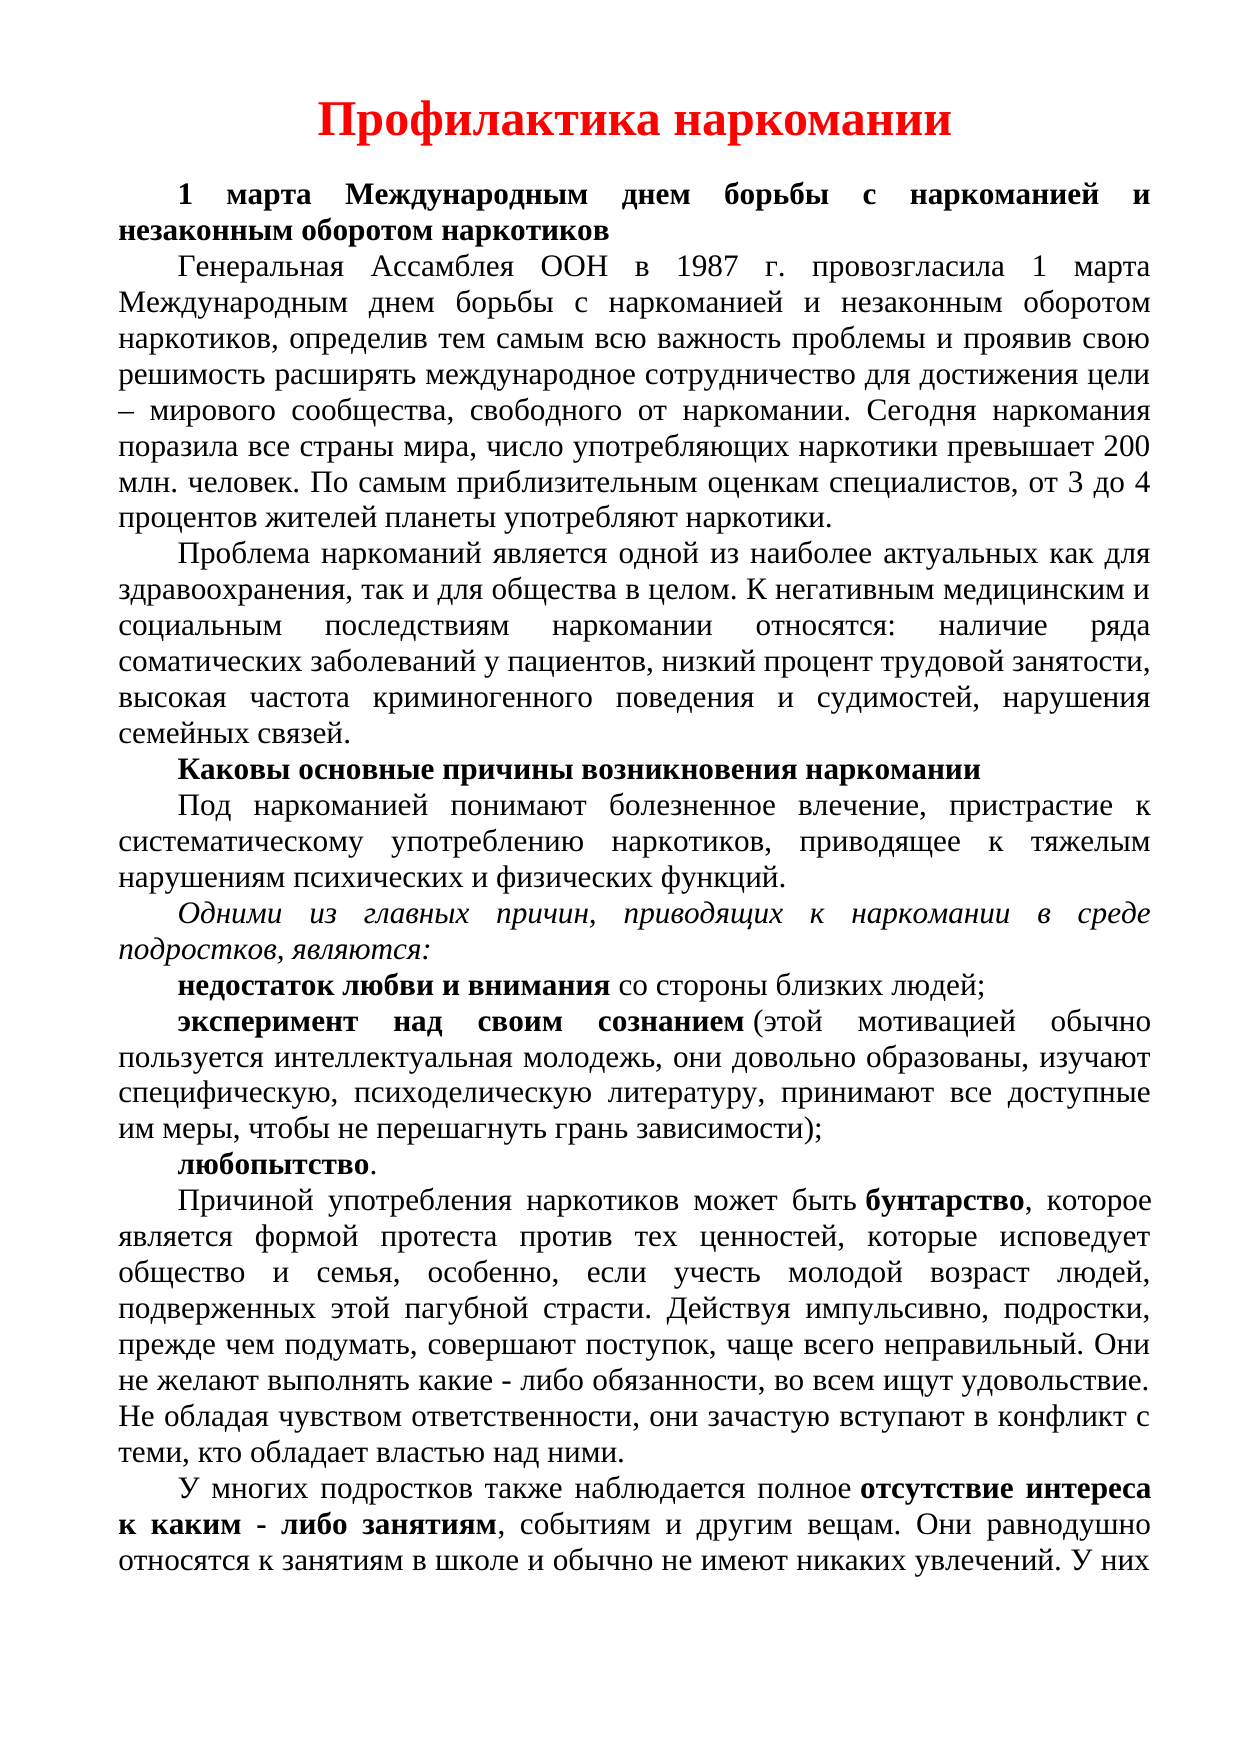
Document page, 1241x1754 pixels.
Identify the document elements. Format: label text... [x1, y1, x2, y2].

text Каковы основные причины возникновения наркомании [118, 750, 1152, 786]
text эксперимент над своим сознанием (этой мотивацией обычно пользуется интеллектуальная молодежь, они довольно образованы, изучают специфическую, психоделическую литературу, принимают все доступные им меры, чтобы не перешагнуть грань зависимости); [118, 1002, 1152, 1146]
text 1 марта Международным днем борьбы с наркоманией и незаконным оборотом наркотиков [118, 175, 1152, 247]
text Причиной употребления наркотиков может быть бунтарство, которое является формой протеста против тех ценностей, которые исповедует общество и семья, особенно, если учесть молодой возраст людей, подверженных этой пагубной страсти. Действуя импульсивно, подростки, прежде чем подумать, совершают поступок, чаще всего неправильный. Они не желают выполнять какие - либо обязанности, во всем ищут удовольствие. Не обладая чувством ответственности, они зачастую вступают в конфликт с теми, кто обладает властью над ними. [118, 1182, 1152, 1469]
text любопытство. [118, 1146, 1152, 1182]
text Генеральная Ассамблея ООН в 1987 г. провозгласила 1 марта Международным днем борьбы с наркоманией и незаконным оборотом наркотиков, определив тем самым всю важность проблемы и проявив свою решимость расширять международное сотрудничество для достижения цели – мирового сообщества, свободного от наркомании. Сегодня наркомания поразила все страны мира, число употребляющих наркотики превышает 200 млн. человек. По самым приблизительным оценкам специалистов, от 3 до 4 процентов жителей планеты употребляют наркотики. [118, 247, 1152, 535]
text Проблема наркоманий является одной из наиболее актуальных как для здравоохранения, так и для общества в целом. К негативным медицинским и социальным последствиям наркомании относятся: наличие ряда соматических заболеваний у пациентов, низкий процент трудовой занятости, высокая частота криминогенного поведения и судимостей, нарушения семейных связей. [118, 535, 1152, 750]
text Профилактика наркомании [118, 89, 1152, 146]
text Одними из главных причин, приводящих к наркомании в среде подростков, являются: [118, 894, 1152, 966]
text недостаток любви и внимания со стороны близких людей; [118, 966, 1152, 1002]
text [118, 1469, 1152, 1577]
text Под наркоманией понимают болезненное влечение, пристрастие к систематическому употреблению наркотиков, приводящее к тяжелым нарушениям психических и физических функций. [118, 786, 1152, 894]
